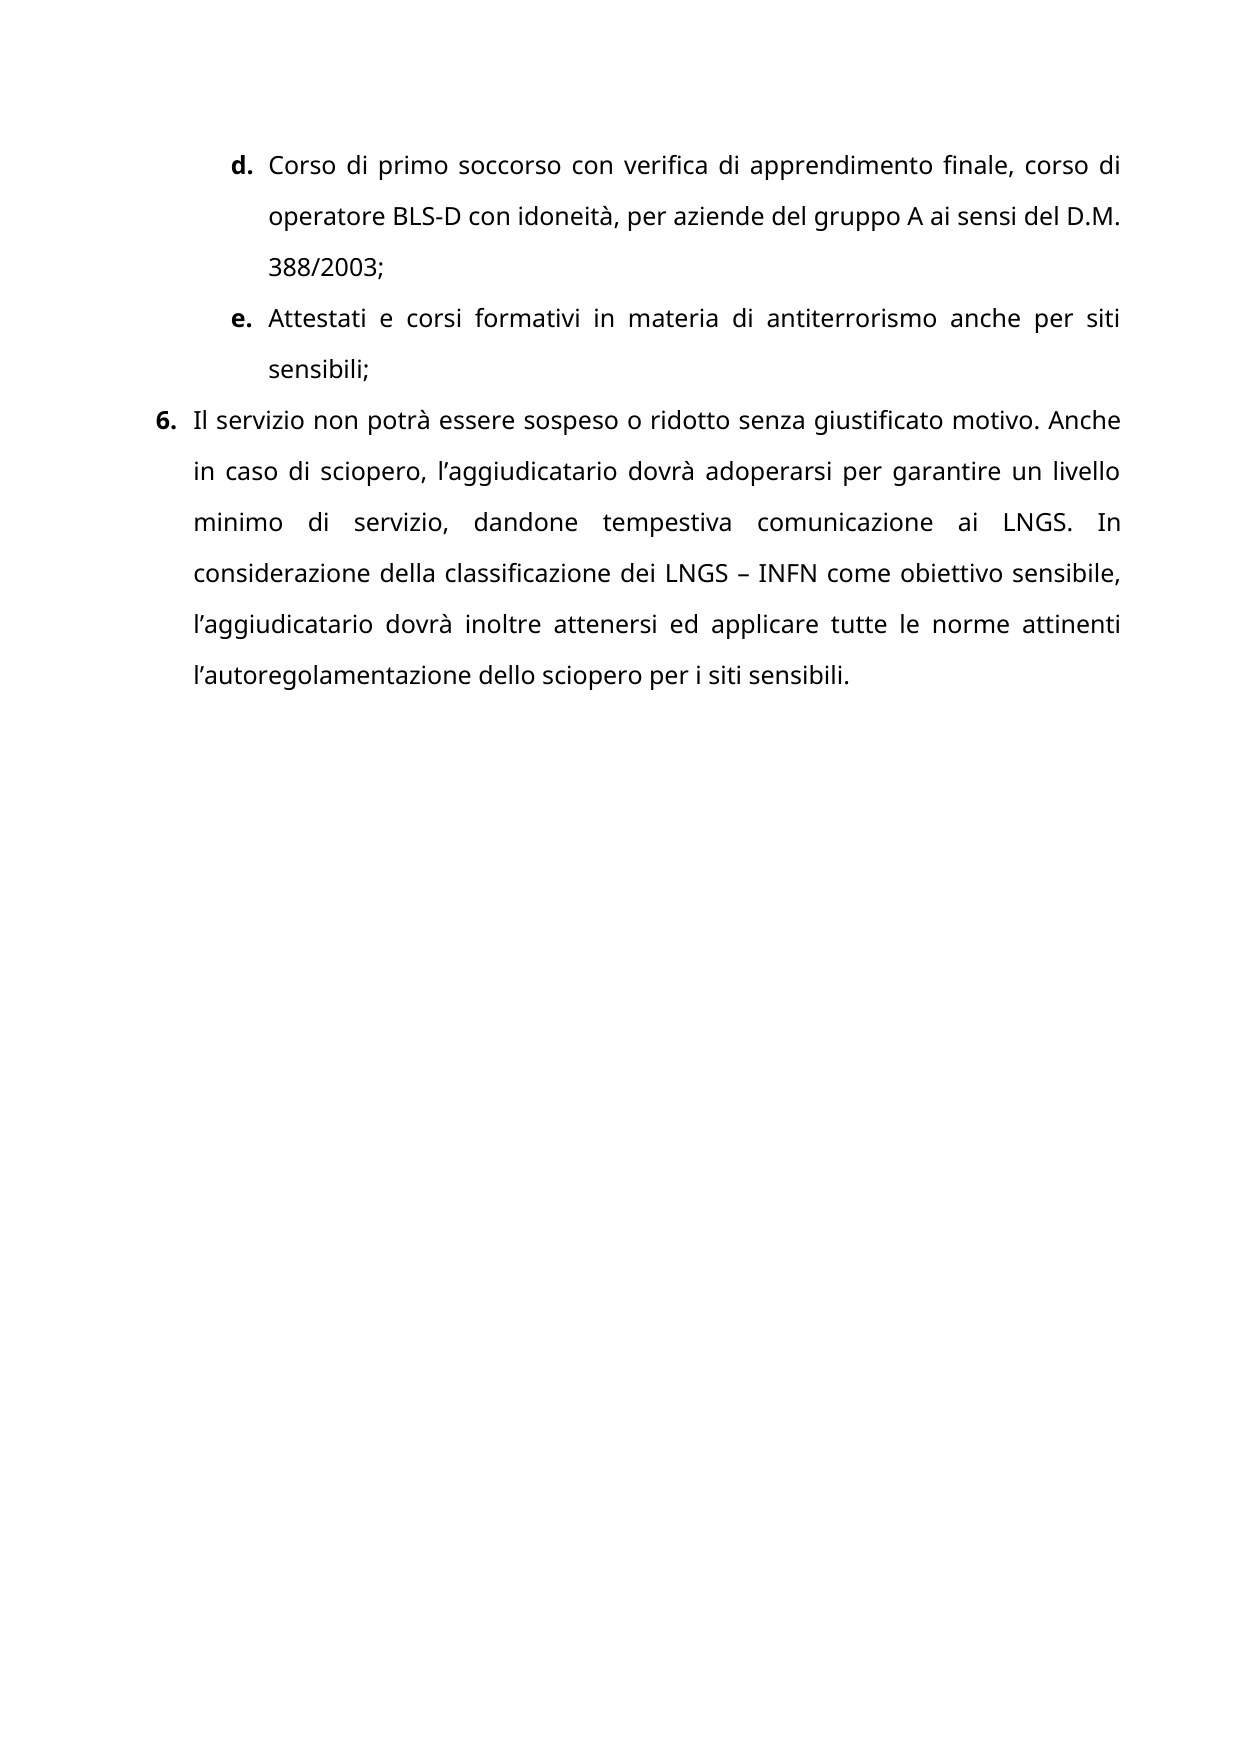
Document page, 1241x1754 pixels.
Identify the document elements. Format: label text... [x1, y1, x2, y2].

list Il servizio non potrà essere sospeso o ridotto senza giustificato motivo. Anche in caso di sciopero, l’aggiudicatario dovrà adoperarsi per garantire un livello minimo di servizio, dandone tempestiva comunicazione ai LNGS. In considerazione della classificazione dei LNGS – INFN come obiettivo sensibile, l’aggiudicatario dovrà inoltre attenersi ed applicare tutte le norme attinenti l’autoregolamentazione dello sciopero per i siti sensibili. [156, 403, 1122, 692]
list Attestati e corsi formativi in materia di antiterrorismo anche per siti sensibili; [231, 301, 1122, 386]
list Corso di primo soccorso con verifica di apprendimento finale, corso di operatore BLS-D con idoneità, per aziende del gruppo A ai sensi del D.M. 388/2003; [231, 148, 1122, 284]
